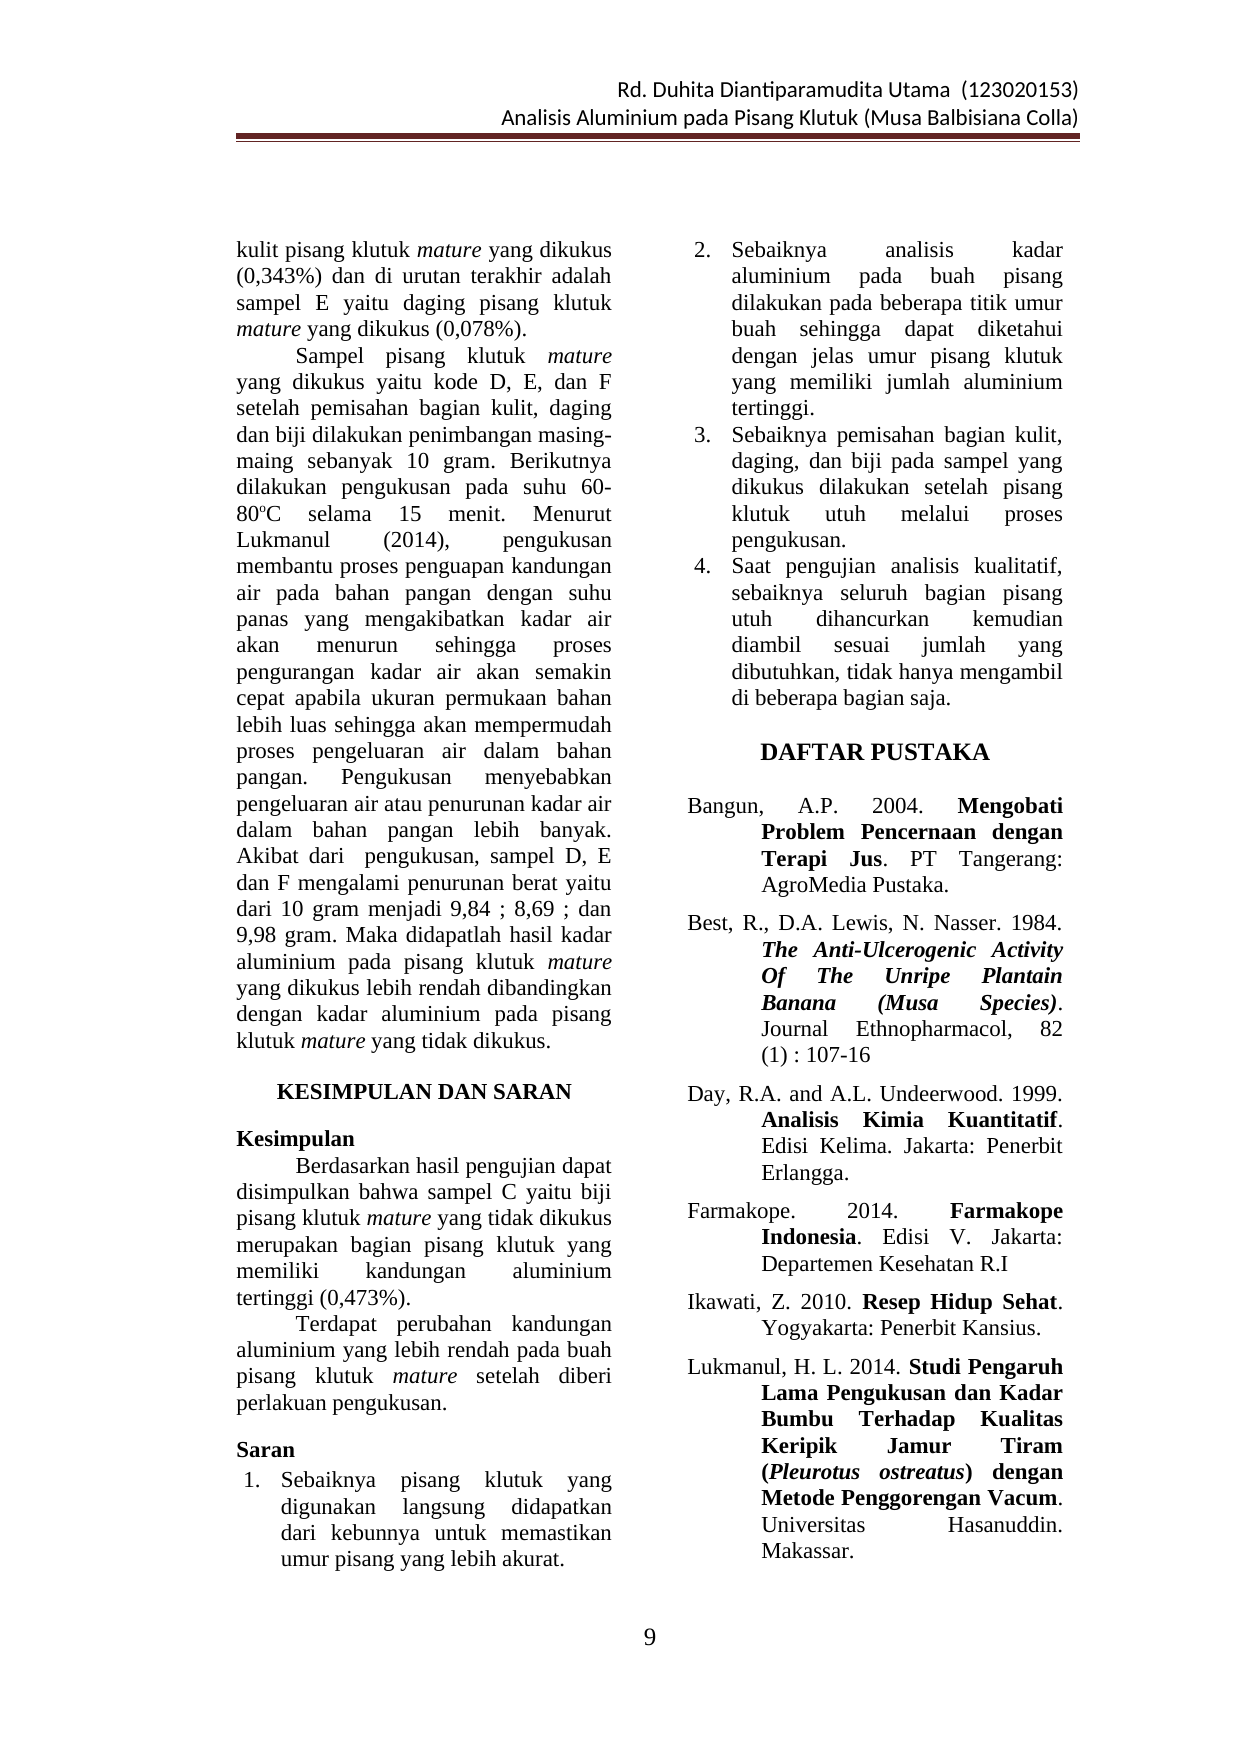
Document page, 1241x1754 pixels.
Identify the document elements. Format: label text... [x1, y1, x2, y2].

text KESIMPULAN DAN SARAN [236, 1078, 612, 1104]
text Kesimpulan [236, 1125, 612, 1152]
text Terdapat perubahan kandungan aluminium yang lebih rendah pada buah pisang klutuk mature setelah diberi perlakuan pengukusan. [236, 1310, 612, 1415]
list Ikawati, Z. 2010. Resep Hidup Sehat. Yogyakarta: Penerbit Kansius. [687, 1288, 1063, 1341]
text Berdasarkan hasil pengujian dapat disimpulkan bahwa sampel C yaitu biji pisang klutuk mature yang tidak dikukus merupakan bagian pisang klutuk yang memiliki kandungan aluminium tertinggi (0,473%). [236, 1152, 612, 1310]
list Bangun, A.P. 2004. Mengobati Problem Pencernaan dengan Terapi Jus. PT Tangerang: AgroMedia Pustaka. [687, 792, 1063, 897]
text Sampel pisang klutuk mature yang dikukus yaitu kode D, E, dan F setelah pemisahan bagian kulit, daging dan biji dilakukan penimbangan masing-maing sebanyak 10 gram. Berikutnya dilakukan pengukusan pada suhu 60-80oC selama 15 menit. Menurut Lukmanul (2014), pengukusan membantu proses penguapan kandungan air pada bahan pangan dengan suhu panas yang mengakibatkan kadar air akan menurun sehingga proses pengurangan kadar air akan semakin cepat apabila ukuran permukaan bahan lebih luas sehingga akan mempermudah proses pengeluaran air dalam bahan pangan. Pengukusan menyebabkan pengeluaran air atau penurunan kadar air dalam bahan pangan lebih banyak. Akibat dari pengukusan, sampel D, E dan F mengalami penurunan berat yaitu dari 10 gram menjadi 9,84 ; 8,69 ; dan 9,98 gram. Maka didapatlah hasil kadar aluminium pada pisang klutuk mature yang dikukus lebih rendah dibandingkan dengan kadar aluminium pada pisang klutuk mature yang tidak dikukus. [236, 342, 612, 1053]
text DAFTAR PUSTAKA [687, 737, 1063, 766]
list Day, R.A. and A.L. Undeerwood. 1999. Analisis Kimia Kuantitatif. Edisi Kelima. Jakarta: Penerbit Erlangga. [687, 1079, 1063, 1185]
list Saat pengujian analisis kualitatif, sebaiknya seluruh bagian pisang utuh dihancurkan kemudian diambil sesuai jumlah yang dibutuhkan, tidak hanya mengambil di beberapa bagian saja. [694, 552, 1063, 711]
list Lukmanul, H. L. 2014. Studi Pengaruh Lama Pengukusan dan Kadar Bumbu Terhadap Kualitas Keripik Jamur Tiram (Pleurotus ostreatus) dengan Metode Penggorengan Vacum. Universitas Hasanuddin. Makassar. [687, 1353, 1063, 1563]
list Best, R., D.A. Lewis, N. Nasser. 1984. The Anti-Ulcerogenic Activity Of The Unripe Plantain Banana (Musa Species). Journal Ethnopharmacol, 82 (1) : 107-16 [687, 909, 1063, 1068]
list Sebaiknya pisang klutuk yang digunakan langsung didapatkan dari kebunnya untuk memastikan umur pisang yang lebih akurat. [243, 1466, 612, 1572]
list Sebaiknya pemisahan bagian kulit, daging, dan biji pada sampel yang dikukus dilakukan setelah pisang klutuk utuh melalui proses pengukusan. [694, 421, 1063, 552]
list Farmakope. 2014. Farmakope Indonesia. Edisi V. Jakarta: Departemen Kesehatan R.I [687, 1197, 1063, 1276]
list Sebaiknya analisis kadar aluminium pada buah pisang dilakukan pada beberapa titik umur buah sehingga dapat diketahui dengan jelas umur pisang klutuk yang memiliki jumlah aluminium tertinggi. [694, 236, 1063, 421]
subtitle Saran [236, 1436, 612, 1462]
